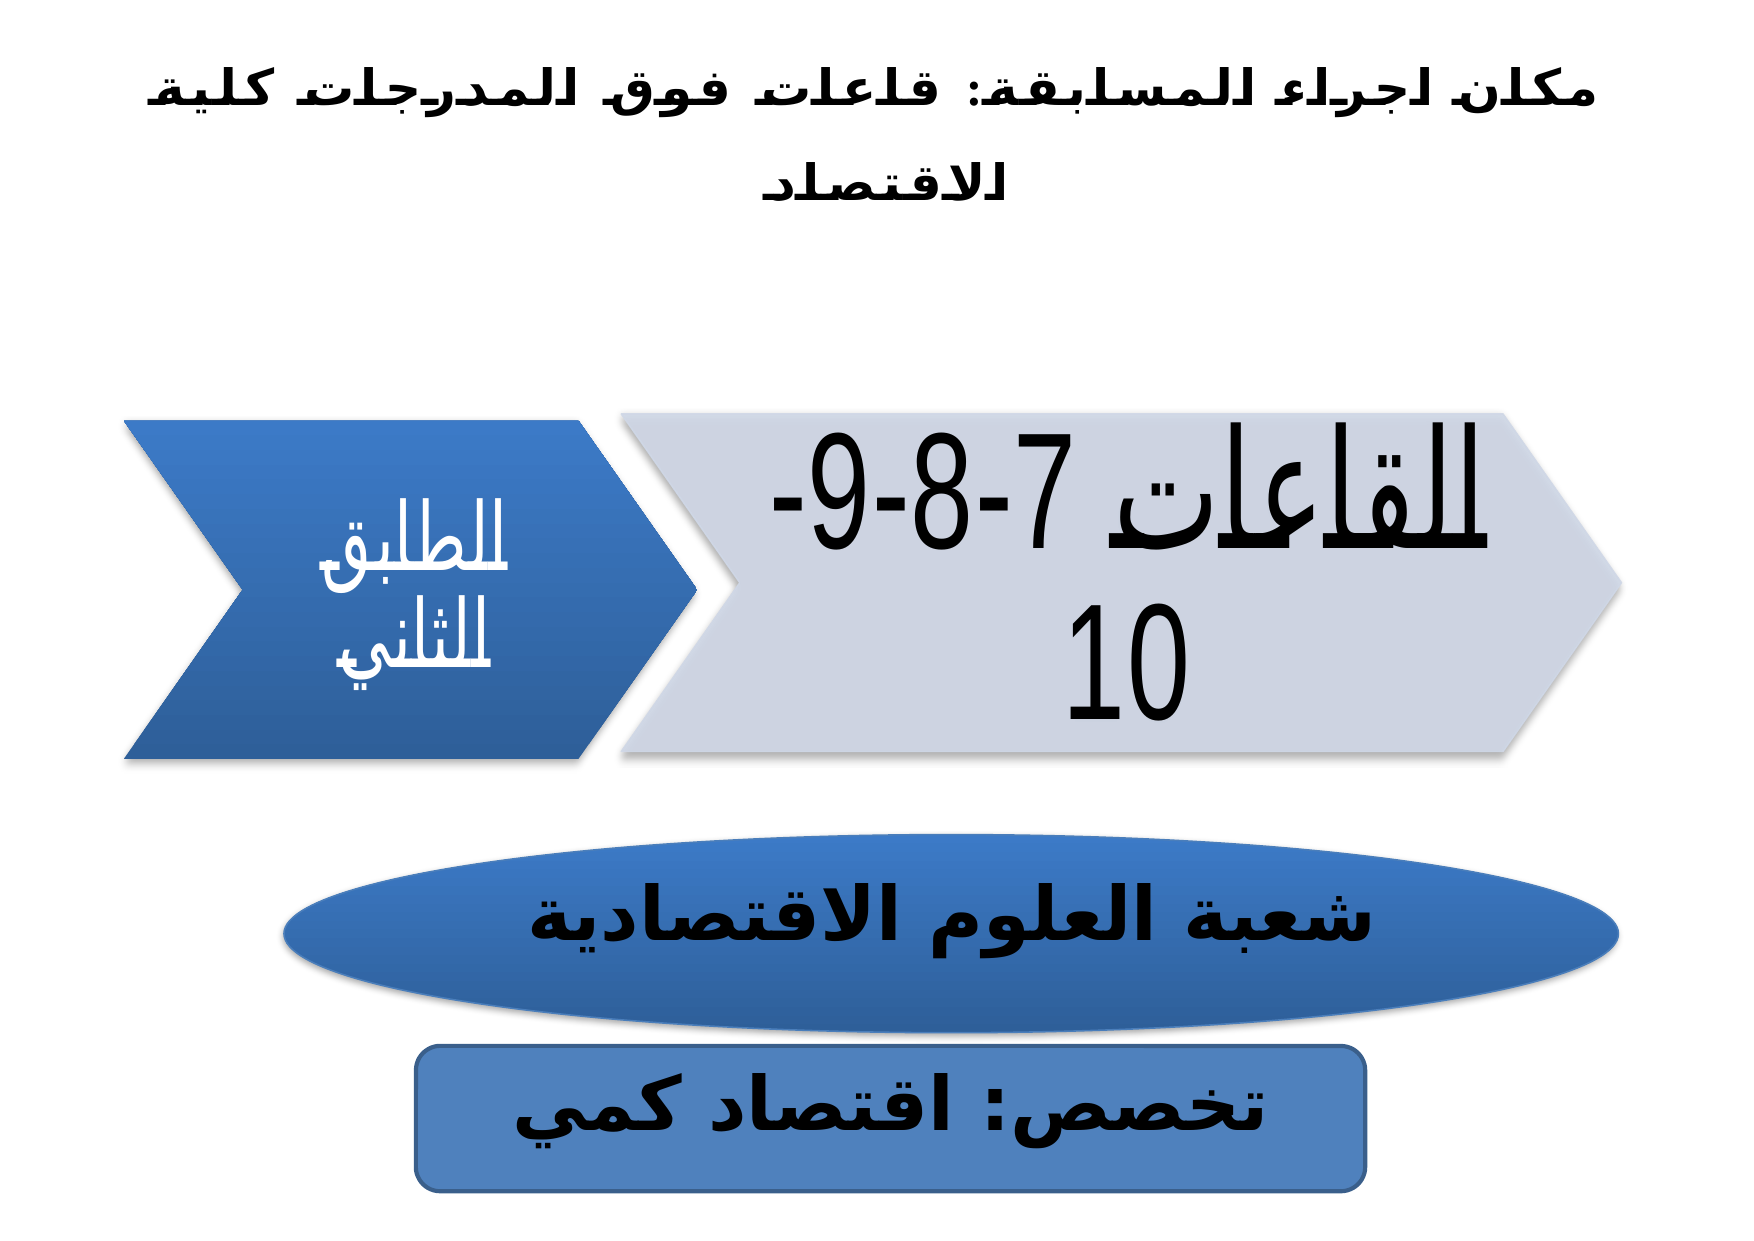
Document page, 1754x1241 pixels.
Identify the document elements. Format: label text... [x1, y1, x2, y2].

text مكان اجراء المسابقة: قاعات فوق المدرجات كلية الاقتصاد [77, 59, 1677, 217]
